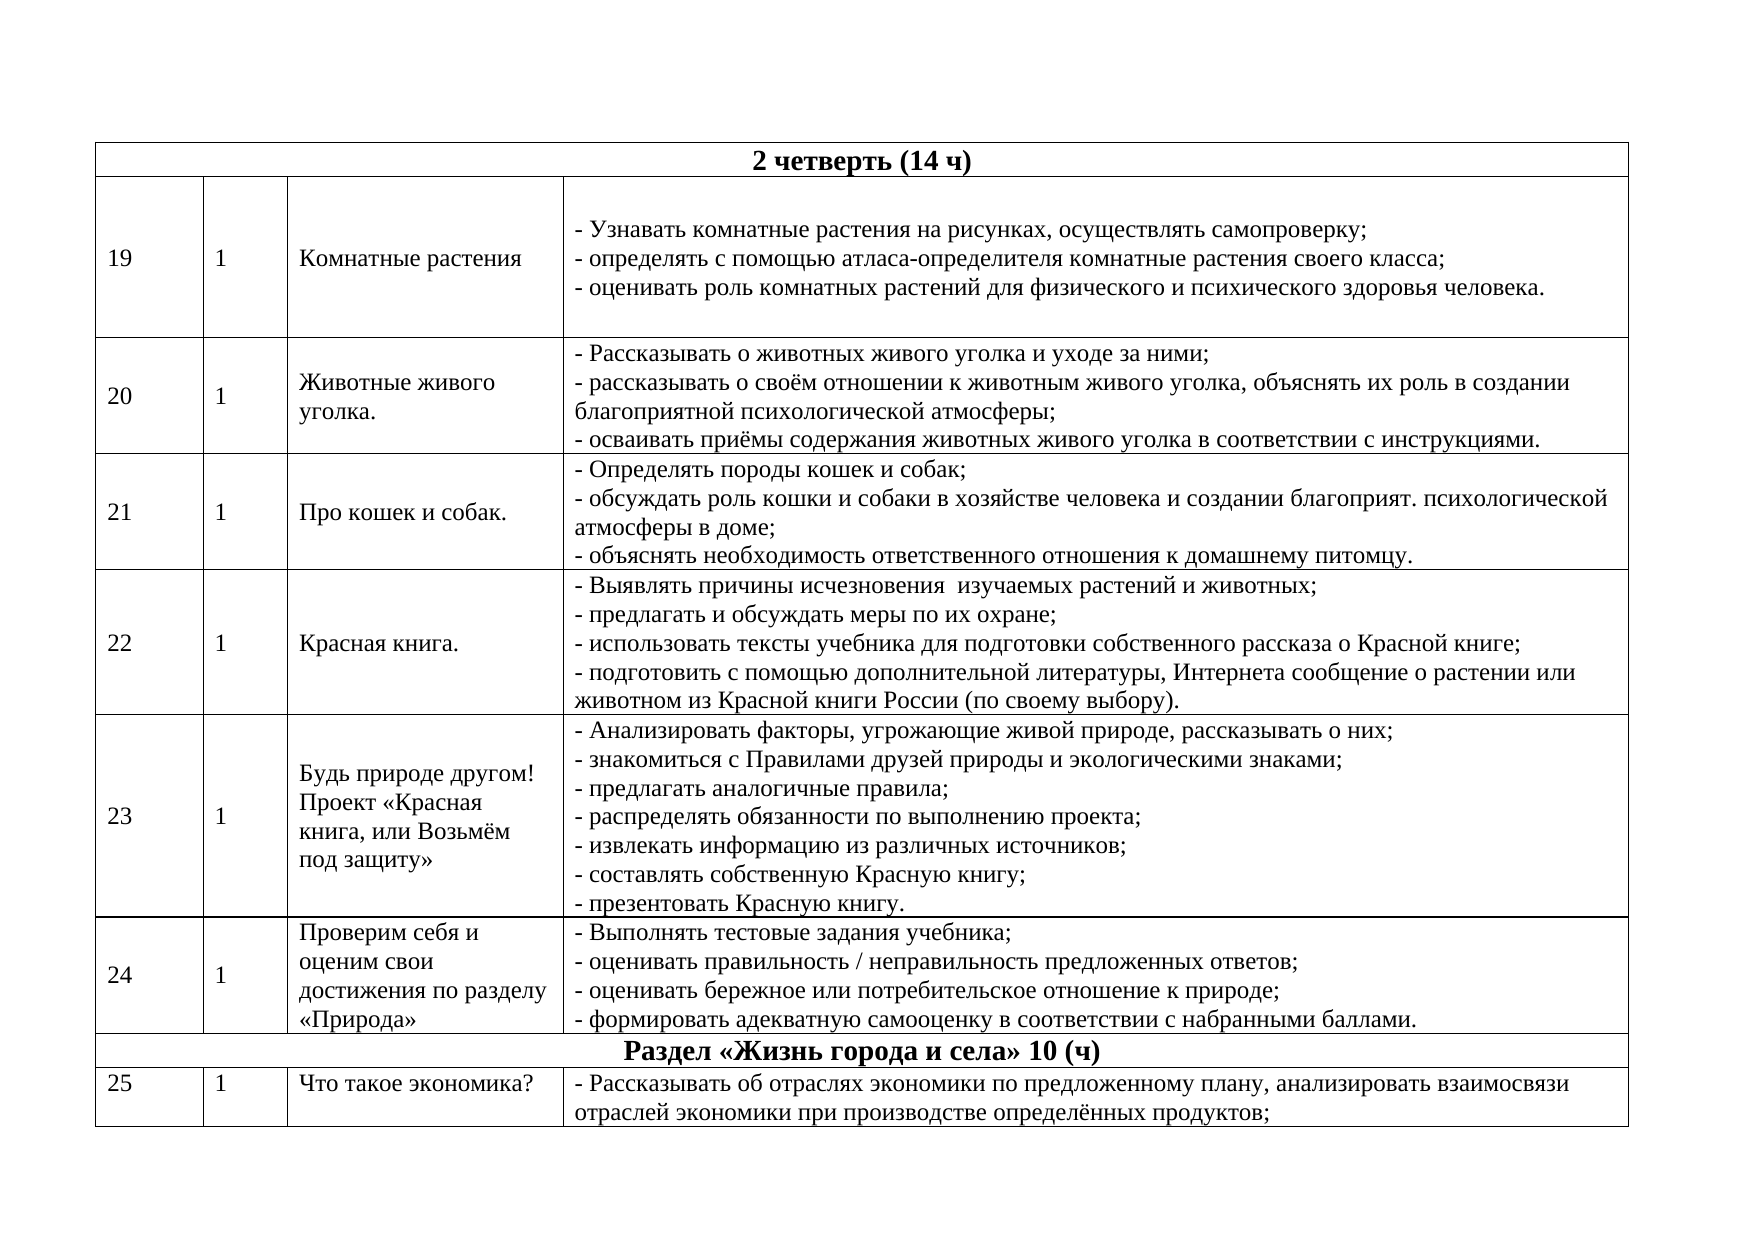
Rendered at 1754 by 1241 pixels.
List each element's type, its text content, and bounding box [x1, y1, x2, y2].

table_cell 1 [204, 715, 287, 916]
table_cell 1 [204, 918, 287, 1032]
table_cell 22 [96, 570, 203, 714]
table_cell Комнатные растения [288, 177, 563, 337]
table_cell 21 [96, 454, 203, 569]
table_cell Красная книга. [288, 570, 563, 714]
table_header 2 четверть (14 ч) [96, 143, 1628, 176]
table_cell Животные живого уголка. [288, 338, 563, 453]
table_cell 20 [96, 338, 203, 453]
table_cell 1 [204, 338, 287, 453]
table_cell Проверим себя и оценим свои достижения по разделу «Природа» [288, 918, 563, 1032]
table_cell Раздел «Жизнь города и села» 10 (ч) [96, 1034, 1628, 1067]
table_cell 25 [96, 1068, 203, 1126]
table_cell 1 [204, 454, 287, 569]
table_cell - Выполнять тестовые задания учебника; - оценивать правильность / неправильность предложенных ответов; - оценивать бережное или потребительское отношение к природе; - формировать адекватную самооценку в соответствии с набранными баллами. [564, 918, 1628, 1032]
table_cell 1 [204, 1068, 287, 1126]
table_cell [288, 1068, 563, 1126]
table_cell 19 [96, 177, 203, 337]
table_cell - Определять породы кошек и собак; - обсуждать роль кошки и собаки в хозяйстве человека и создании благоприят. психологической атмосферы в доме; - объяснять необходимость ответственного отношения к домашнему питомцу. [564, 454, 1628, 569]
table_cell 1 [204, 570, 287, 714]
table_cell 1 [204, 177, 287, 337]
table_cell 24 [96, 918, 203, 1032]
table_cell Про кошек и собак. [288, 454, 563, 569]
table_cell - Узнавать комнатные растения на рисунках, осуществлять самопроверку; - определять с помощью атласа-определителя комнатные растения своего класса; - оценивать роль комнатных растений для физического и психического здоровья человека. [564, 177, 1628, 337]
table_cell - Рассказывать о животных живого уголка и уходе за ними; - рассказывать о своём отношении к животным живого уголка, объяснять их роль в создании благоприятной психологической атмосферы; - осваивать приёмы содержания животных живого уголка в соответствии с инструкциями. [564, 338, 1628, 453]
table_cell Будь природе другом! Проект «Красная книга, или Возьмём под защиту» [288, 715, 563, 916]
table_cell - Выявлять причины исчезновения изучаемых растений и животных; - предлагать и обсуждать меры по их охране; - использовать тексты учебника для подготовки собственного рассказа о Красной книге; - подготовить с помощью дополнительной литературы, Интернета сообщение о растении или животном из Красной книги России (по своему выбору). [564, 570, 1628, 714]
table_cell - Анализировать факторы, угрожающие живой природе, рассказывать о них; - знакомиться с Правилами друзей природы и экологическими знаками; - предлагать аналогичные правила; - распределять обязанности по выполнению проекта; - извлекать информацию из различных источников; - составлять собственную Красную книгу; - презентовать Красную книгу. [564, 715, 1628, 916]
table_cell 23 [96, 715, 203, 916]
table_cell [564, 1068, 1628, 1126]
